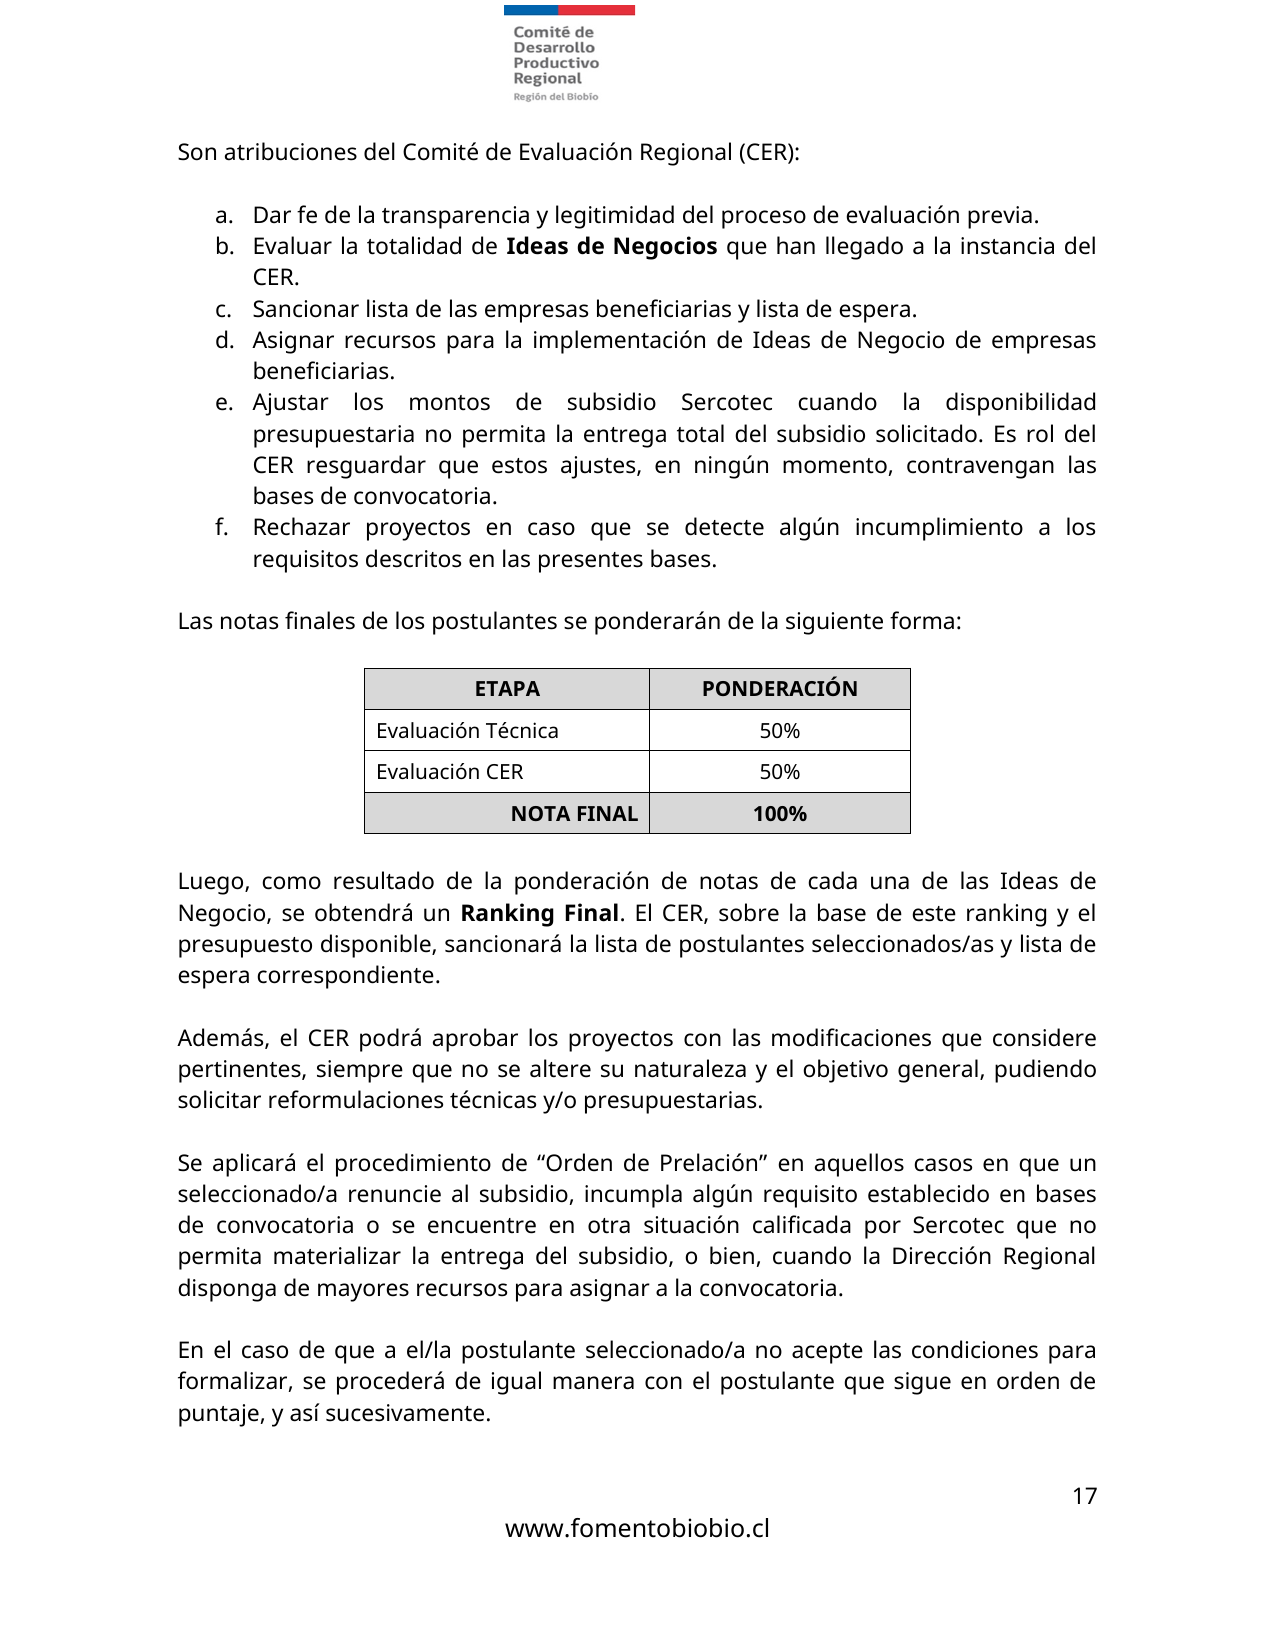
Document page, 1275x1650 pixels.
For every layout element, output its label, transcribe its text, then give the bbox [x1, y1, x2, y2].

table_cell 50% [650, 710, 910, 750]
list Asignar recursos para la implementación de Ideas de Negocio de empresas beneficiarias. [215, 324, 1098, 386]
table_cell Evaluación Técnica [365, 710, 649, 750]
list Rechazar proyectos en caso que se detecte algún incumplimiento a los requisitos descritos en las presentes bases. [215, 511, 1098, 574]
table_cell 100% [650, 793, 910, 833]
table_cell 50% [650, 751, 910, 792]
text Las notas finales de los postulantes se ponderarán de la siguiente forma: [177, 605, 1098, 636]
text Son atribuciones del Comité de Evaluación Regional (CER): [177, 136, 1098, 168]
text Se aplicará el procedimiento de “Orden de Prelación” en aquellos casos en que un seleccionado/a renuncie al subsidio, incumpla algún requisito establecido en bases de convocatoria o se encuentre en otra situación calificada por Sercotec que no permita materializar la entrega del subsidio, o bien, cuando la Dirección Regional disponga de mayores recursos para asignar a la convocatoria. [177, 1147, 1098, 1303]
list Sancionar lista de las empresas beneficiarias y lista de espera. [215, 293, 1098, 324]
table_cell Evaluación CER [365, 751, 649, 792]
text Además, el CER podrá aprobar los proyectos con las modificaciones que considere pertinentes, siempre que no se altere su naturaleza y el objetivo general, pudiendo solicitar reformulaciones técnicas y/o presupuestarias. [177, 1022, 1098, 1115]
table_header ETAPA [365, 669, 649, 709]
list Evaluar la totalidad de Ideas de Negocios que han llegado a la instancia del CER. [215, 230, 1098, 293]
picture [504, 5, 636, 134]
list Dar fe de la transparencia y legitimidad del proceso de evaluación previa. [215, 199, 1098, 230]
list Ajustar los montos de subsidio Sercotec cuando la disponibilidad presupuestaria no permita la entrega total del subsidio solicitado. Es rol del CER resguardar que estos ajustes, en ningún momento, contravengan las bases de convocatoria. [215, 386, 1098, 511]
table_header PONDERACIÓN [650, 669, 910, 709]
text Luego, como resultado de la ponderación de notas de cada una de las Ideas de Negocio, se obtendrá un Ranking Final. El CER, sobre la base de este ranking y el presupuesto disponible, sancionará la lista de postulantes seleccionados/as y lista de espera correspondiente. [177, 865, 1098, 990]
table_cell NOTA FINAL [365, 793, 649, 833]
text En el caso de que a el/la postulante seleccionado/a no acepte las condiciones para formalizar, se procederá de igual manera con el postulante que sigue en orden de puntaje, y así sucesivamente. [177, 1334, 1098, 1428]
